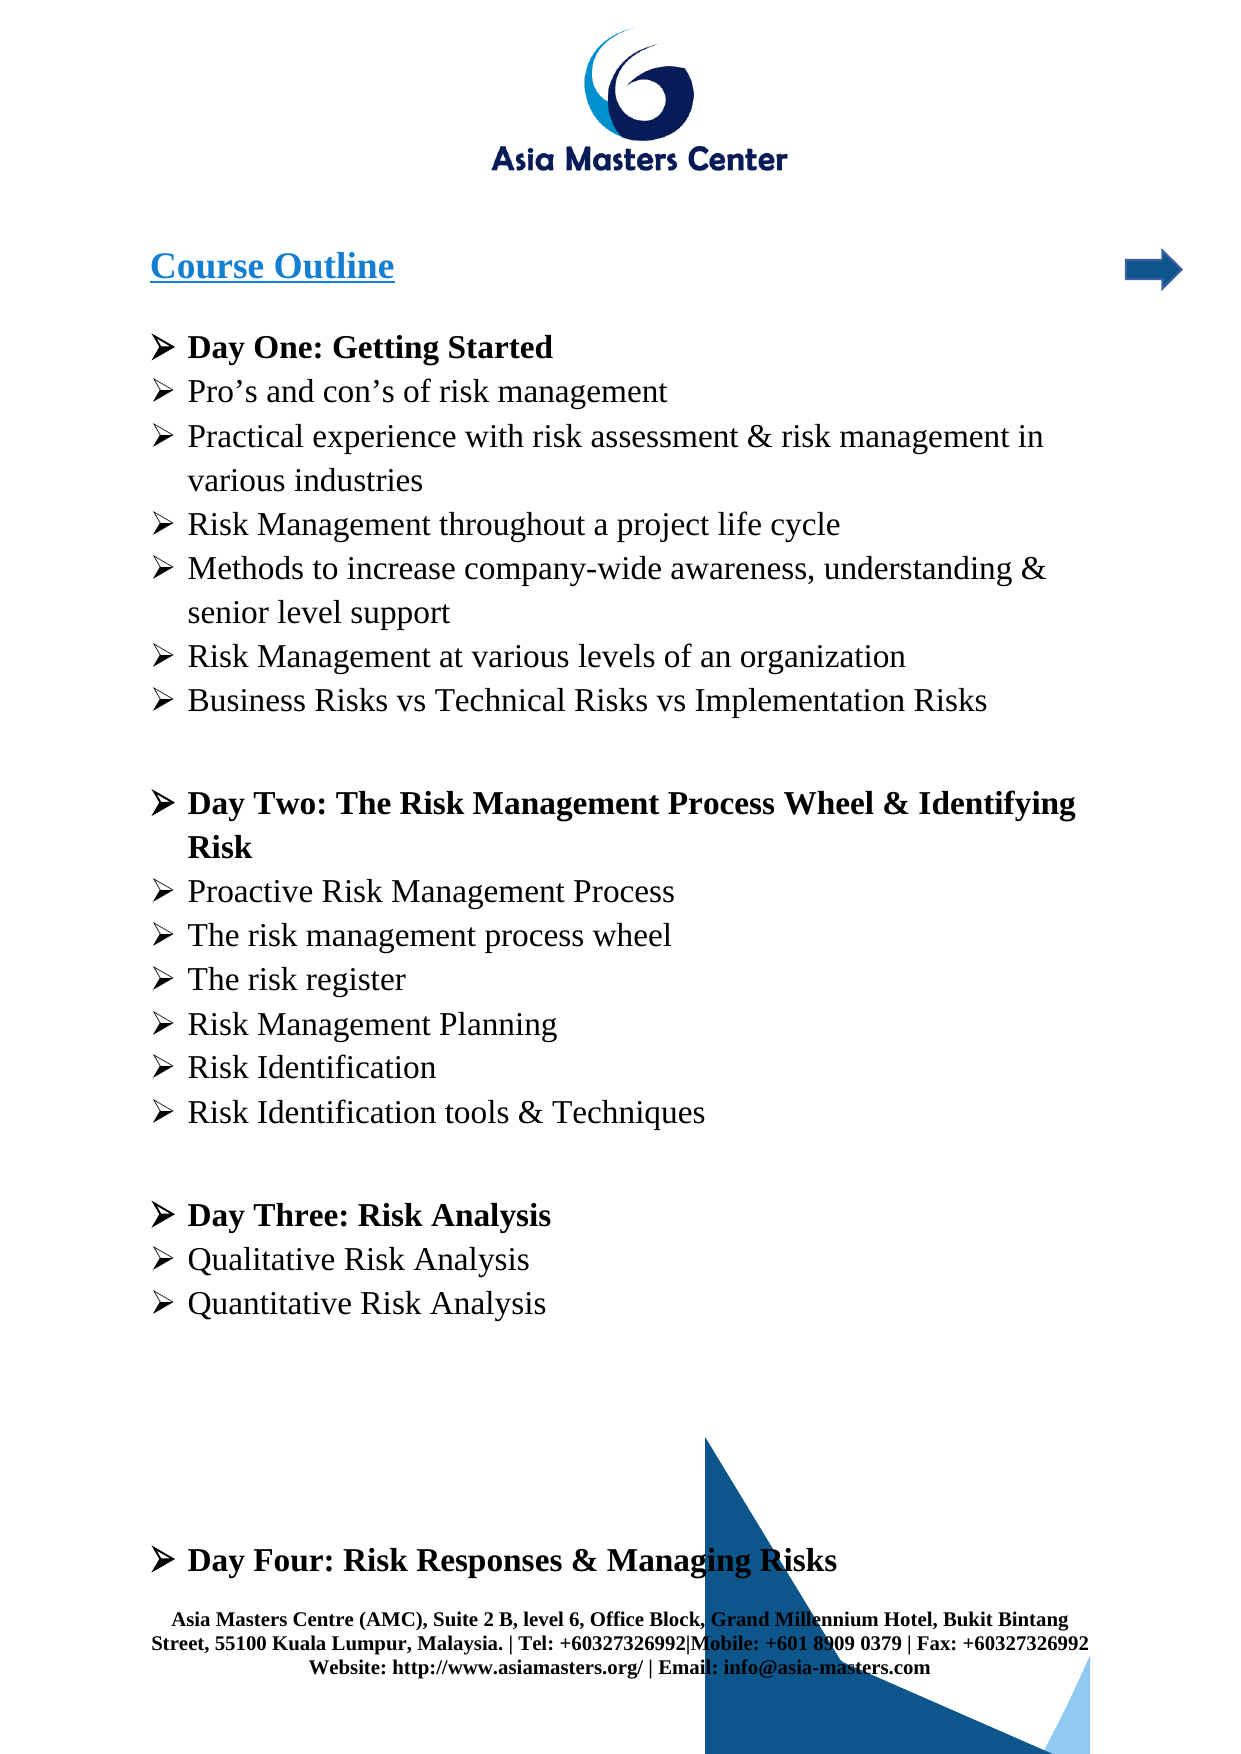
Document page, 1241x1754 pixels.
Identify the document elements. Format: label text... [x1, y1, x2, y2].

list Methods to increase company-wide awareness, understanding & senior level support [150, 548, 1090, 630]
list Day Three: Risk Analysis [150, 1195, 1090, 1233]
list The risk register [150, 960, 1090, 998]
list Proactive Risk Management Process [150, 872, 1090, 910]
list Day Two: The Risk Management Process Wheel & Identifying Risk [150, 783, 1090, 866]
list Practical experience with risk assessment & risk management in various industries [150, 416, 1090, 498]
list Day Four: Risk Responses & Managing Risks [150, 1540, 1090, 1578]
list The risk management process wheel [150, 916, 1090, 954]
list Risk Management throughout a project life cycle [150, 504, 1090, 542]
list Risk Identification tools & Techniques [150, 1092, 1090, 1130]
list Risk Management Planning [150, 1004, 1090, 1042]
picture [484, 0, 798, 221]
list Day One: Getting Started [150, 328, 1090, 366]
text Course Outline [150, 244, 1090, 287]
list Qualitative Risk Analysis [150, 1239, 1090, 1277]
list Business Risks vs Technical Risks vs Implementation Risks [150, 680, 1090, 718]
list Quantitative Risk Analysis [150, 1283, 1090, 1322]
list Risk Identification [150, 1048, 1090, 1086]
list Risk Management at various levels of an organization [150, 636, 1090, 674]
list Pro’s and con’s of risk management [150, 372, 1090, 410]
